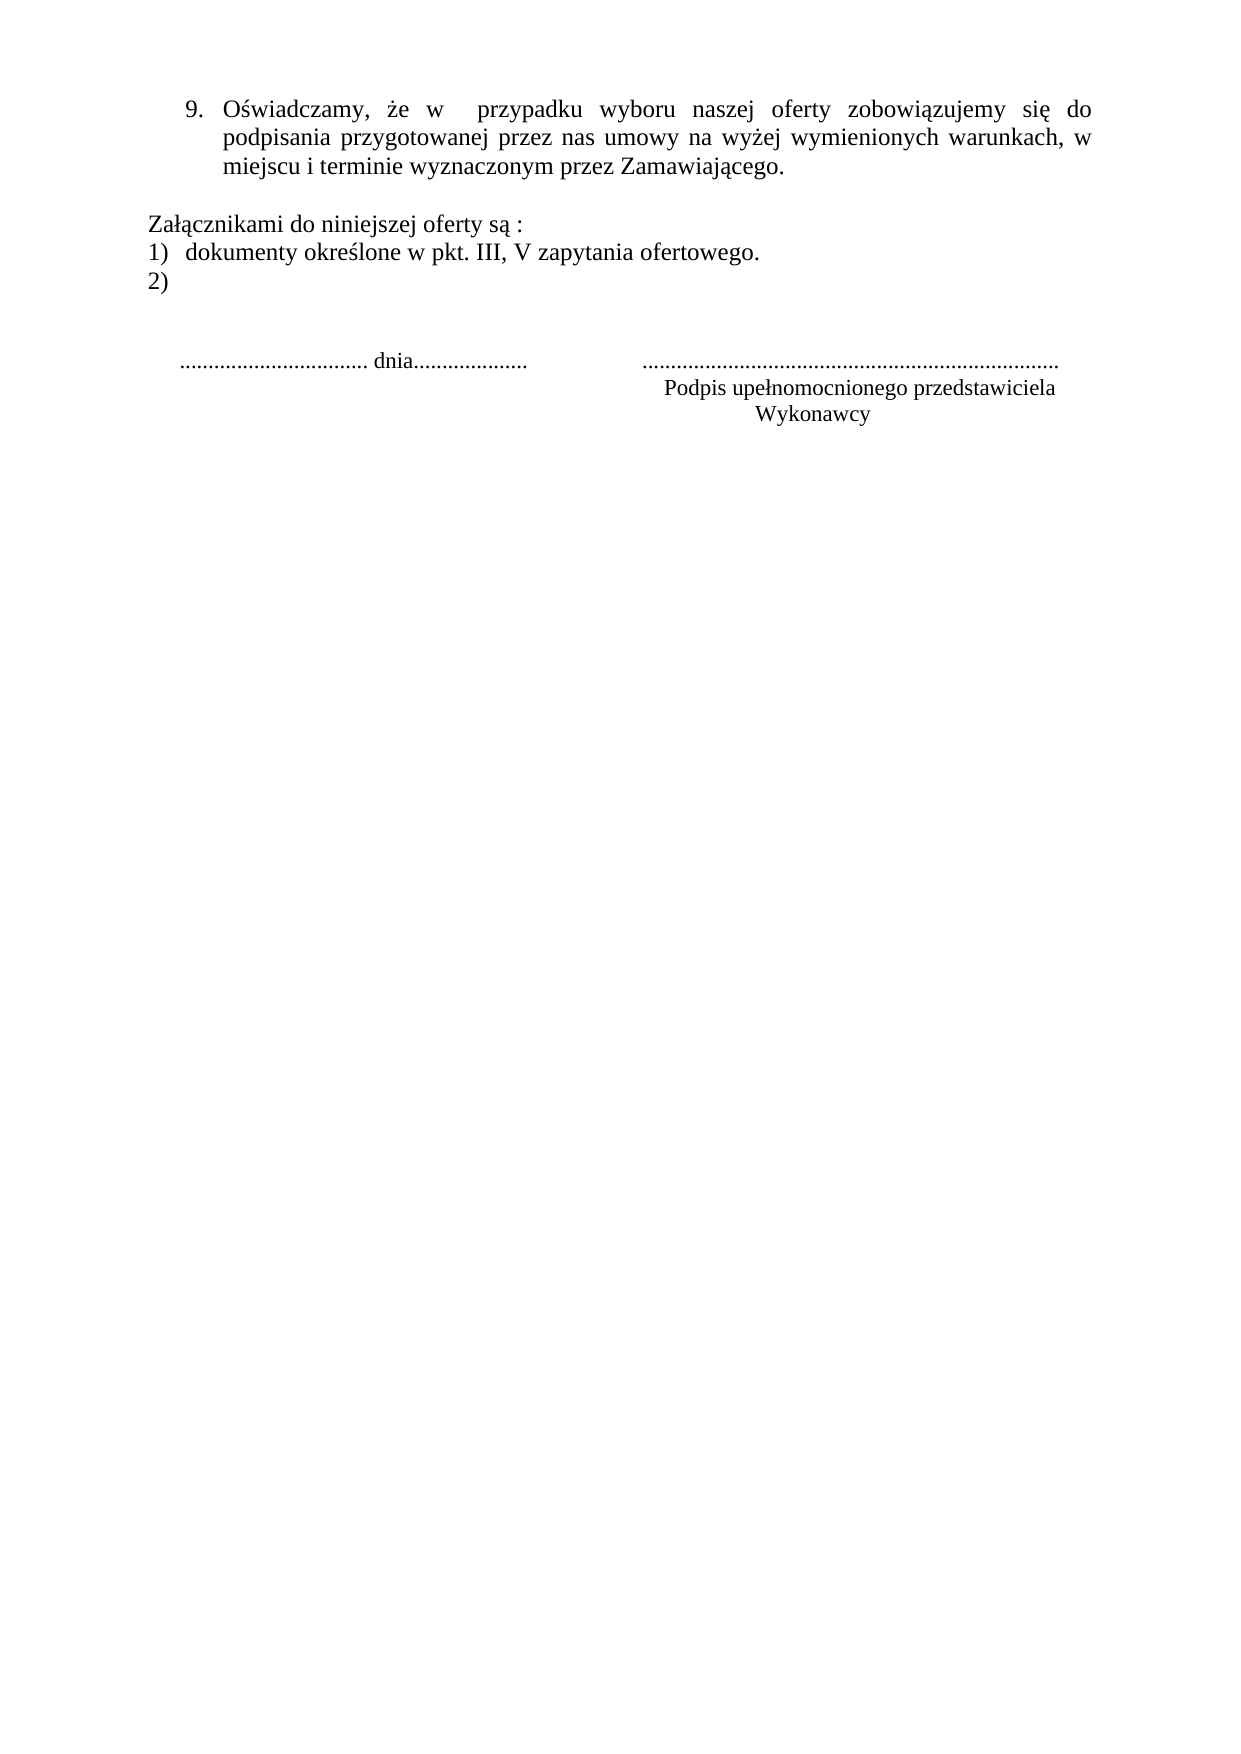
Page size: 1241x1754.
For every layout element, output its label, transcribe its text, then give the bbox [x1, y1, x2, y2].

text Podpis upełnomocnionego przedstawiciela Wykonawcy [664, 374, 1093, 427]
text ................................. dnia.................... ......................................................................... [148, 348, 1093, 374]
text Załącznikami do niniejszej oferty są : [148, 209, 1093, 237]
list Oświadczamy, że w przypadku wyboru naszej oferty zobowiązujemy się do podpisania przygotowanej przez nas umowy na wyżej wymienionych warunkach, w miejscu i terminie wyznaczonym przez Zamawiającego. [185, 94, 1093, 180]
list dokumenty określone w pkt. III, V zapytania ofertowego. [148, 237, 1093, 266]
